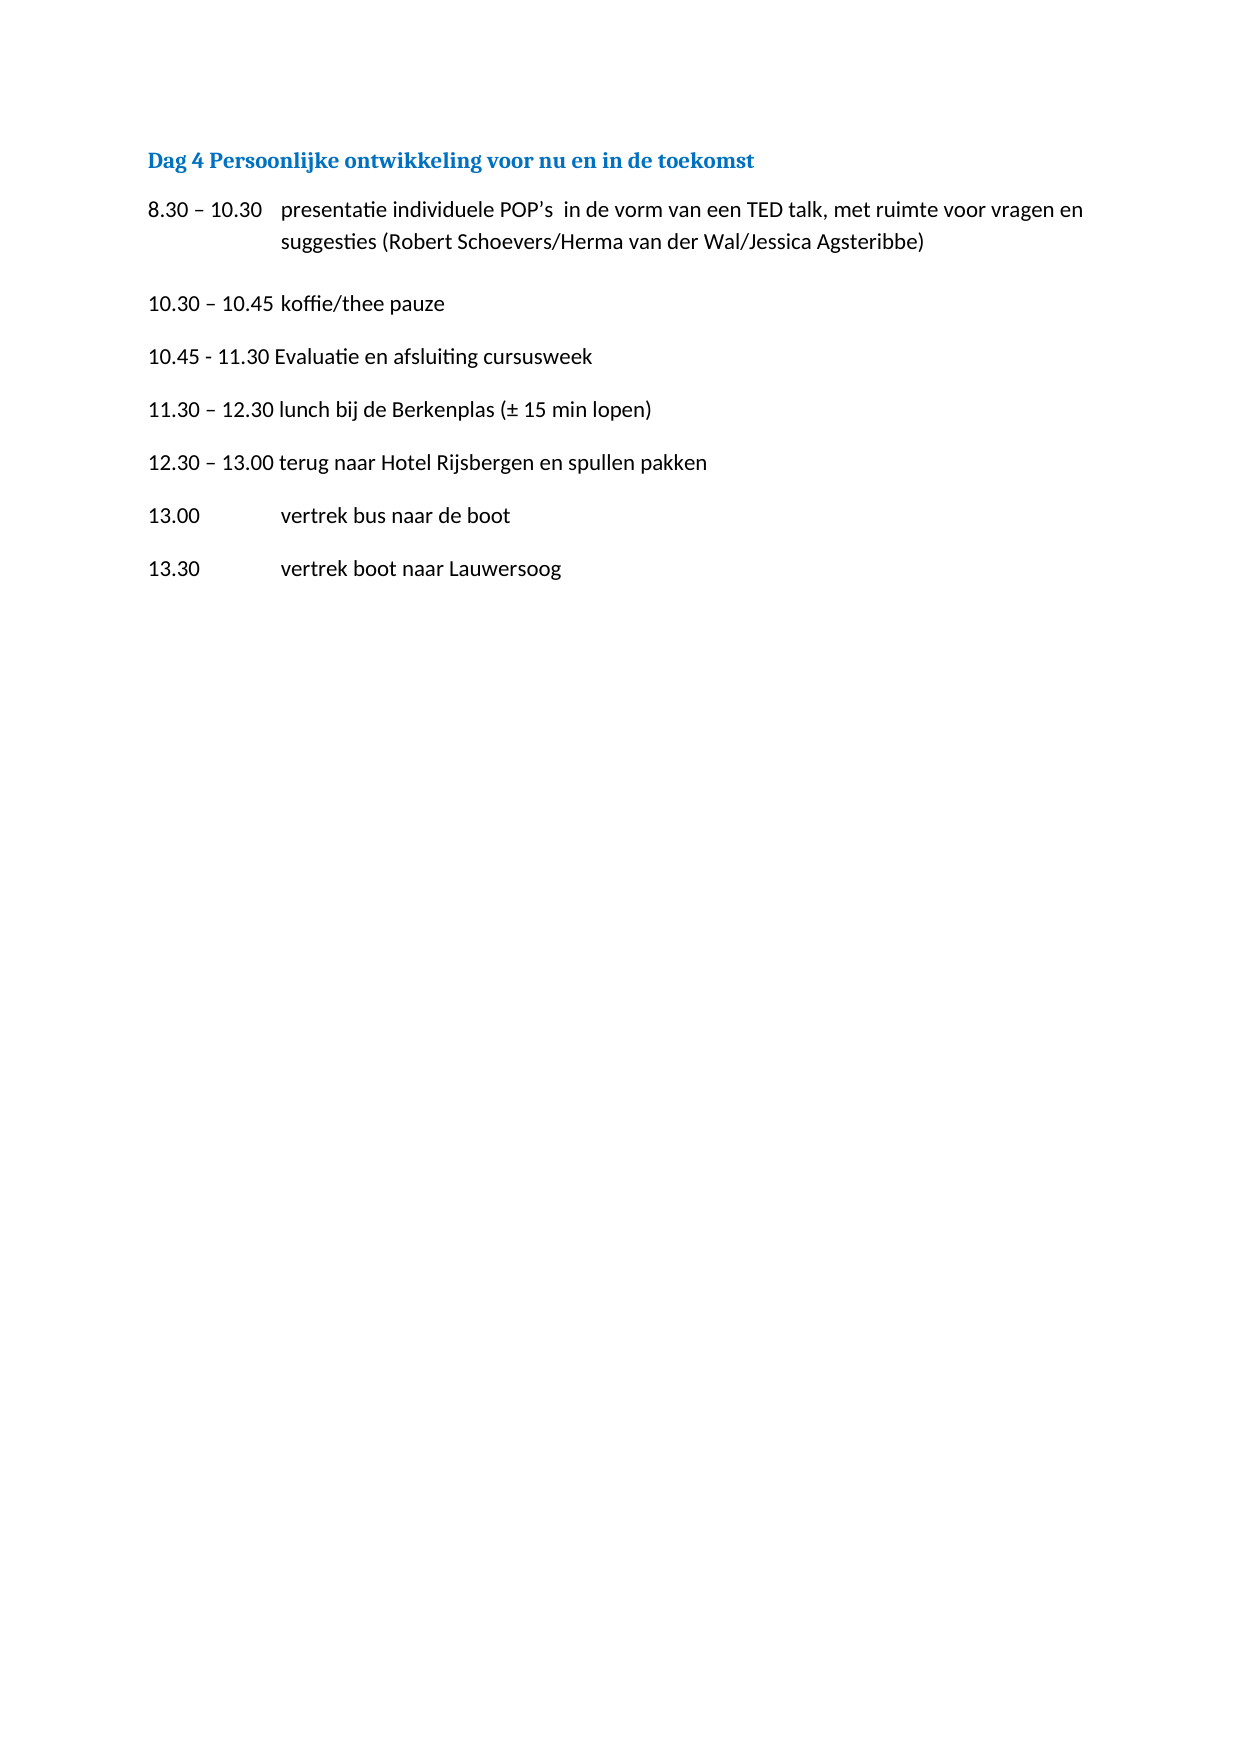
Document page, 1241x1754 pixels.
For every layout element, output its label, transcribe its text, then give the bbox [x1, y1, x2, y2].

subtitle 10.45 - 11.30 Evaluatie en afsluiting cursusweek [148, 342, 1093, 370]
text 10.30 – 10.45 koffie/thee pauze [148, 289, 1093, 317]
subtitle 12.30 – 13.00 terug naar Hotel Rijsbergen en spullen pakken [148, 448, 1093, 476]
subtitle 11.30 – 12.30 lunch bij de Berkenplas (± 15 min lopen) [148, 395, 1093, 423]
text Dag 4 Persoonlijke ontwikkeling voor nu en in de toekomst [148, 148, 1093, 174]
subtitle 13.00 vertrek bus naar de boot [148, 501, 1093, 529]
subtitle 8.30 – 10.30 presentatie individuele POP’s in de vorm van een TED talk, met ruimte voor vragen en suggesties (Robert Schoevers/Herma van der Wal/Jessica Agsteribbe) [148, 195, 1093, 285]
subtitle 13.30 vertrek boot naar Lauwersoog [148, 554, 1093, 582]
